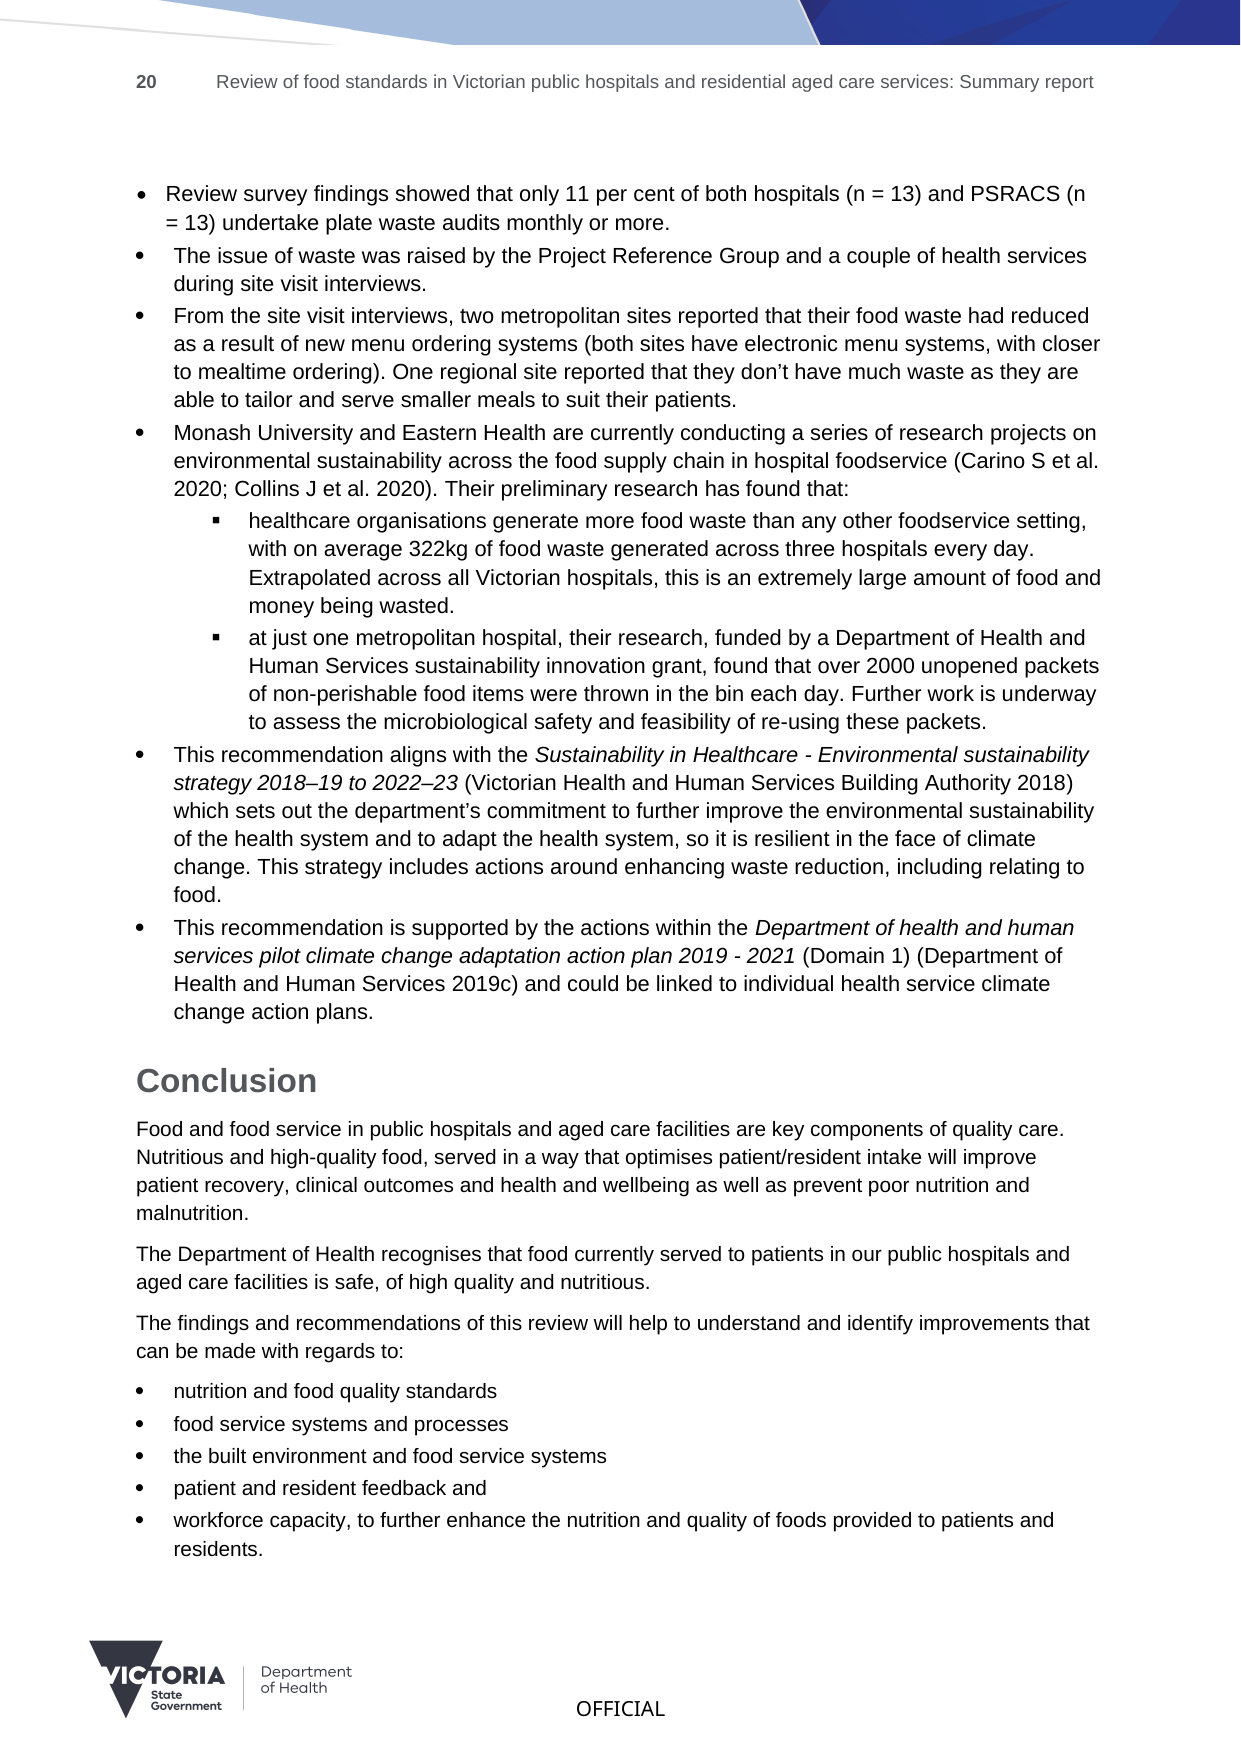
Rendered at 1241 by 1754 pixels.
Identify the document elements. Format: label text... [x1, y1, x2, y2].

text The findings and recommendations of this review will help to understand and identify improvements that can be made with regards to: [136, 1306, 1104, 1362]
list the built environment and food service systems [136, 1439, 1104, 1468]
subtitle Conclusion [136, 1062, 1104, 1100]
picture [0, 0, 1241, 45]
list Monash University and Eastern Health are currently conducting a series of research projects on environmental sustainability across the food supply chain in hospital foodservice (Carino S et al. 2020; Collins J et al. 2020). Their preliminary research has found that: [136, 417, 1104, 501]
list workforce capacity, to further enhance the nutrition and quality of foods provided to patients and residents. [136, 1504, 1104, 1560]
list healthcare organisations generate more food waste than any other foodservice setting, with on average 322kg of food waste generated across three hospitals every day. Extrapolated across all Victorian hospitals, this is an extremely large amount of food and money being wasted. [211, 505, 1104, 618]
list patient and resident feedback and [136, 1472, 1104, 1500]
text Review survey findings showed that only 11 per cent of both hospitals (n = 13) and PSRACS (n = 13) undertake plate waste audits monthly or more. [136, 177, 1104, 236]
list From the site visit interviews, two metropolitan sites reported that their food waste had reduced as a result of new menu ordering systems (both sites have electronic menu systems, with closer to mealtime ordering). One regional site reported that they don’t have much waste as they are able to tailor and serve smaller meals to suit their patients. [136, 300, 1104, 413]
list This recommendation is supported by the actions within the Department of health and human services pilot climate change adaptation action plan 2019 - 2021 (Domain 1) (Department of Health and Human Services 2019c) and could be linked to individual health service climate change action plans. [136, 912, 1104, 1024]
text The Department of Health recognises that food currently served to patients in our public hospitals and aged care facilities is safe, of high quality and nutritious. [136, 1237, 1104, 1294]
list nutrition and food quality standards [136, 1375, 1104, 1403]
picture [0, 1595, 1241, 1754]
list at just one metropolitan hospital, their research, funded by a Department of Health and Human Services sustainability innovation grant, found that over 2000 unopened packets of non-perishable food items were thrown in the bin each day. Further work is underway to assess the microbiological safety and feasibility of re-using these packets. [211, 622, 1104, 734]
list The issue of waste was raised by the Project Reference Group and a couple of health services during site visit interviews. [136, 240, 1104, 296]
text Food and food service in public hospitals and aged care facilities are key components of quality care. Nutritious and high-quality food, served in a way that optimises patient/resident intake will improve patient recovery, clinical outcomes and health and wellbeing as well as prevent poor nutrition and malnutrition. [136, 1112, 1104, 1225]
list food service systems and processes [136, 1407, 1104, 1435]
list This recommendation aligns with the Sustainability in Healthcare - Environmental sustainability strategy 2018–19 to 2022–23 (Victorian Health and Human Services Building Authority 2018) which sets out the department’s commitment to further improve the environmental sustainability of the health system and to adapt the health system, so it is resilient in the face of climate change. This strategy includes actions around enhancing waste reduction, including relating to food. [136, 739, 1104, 907]
